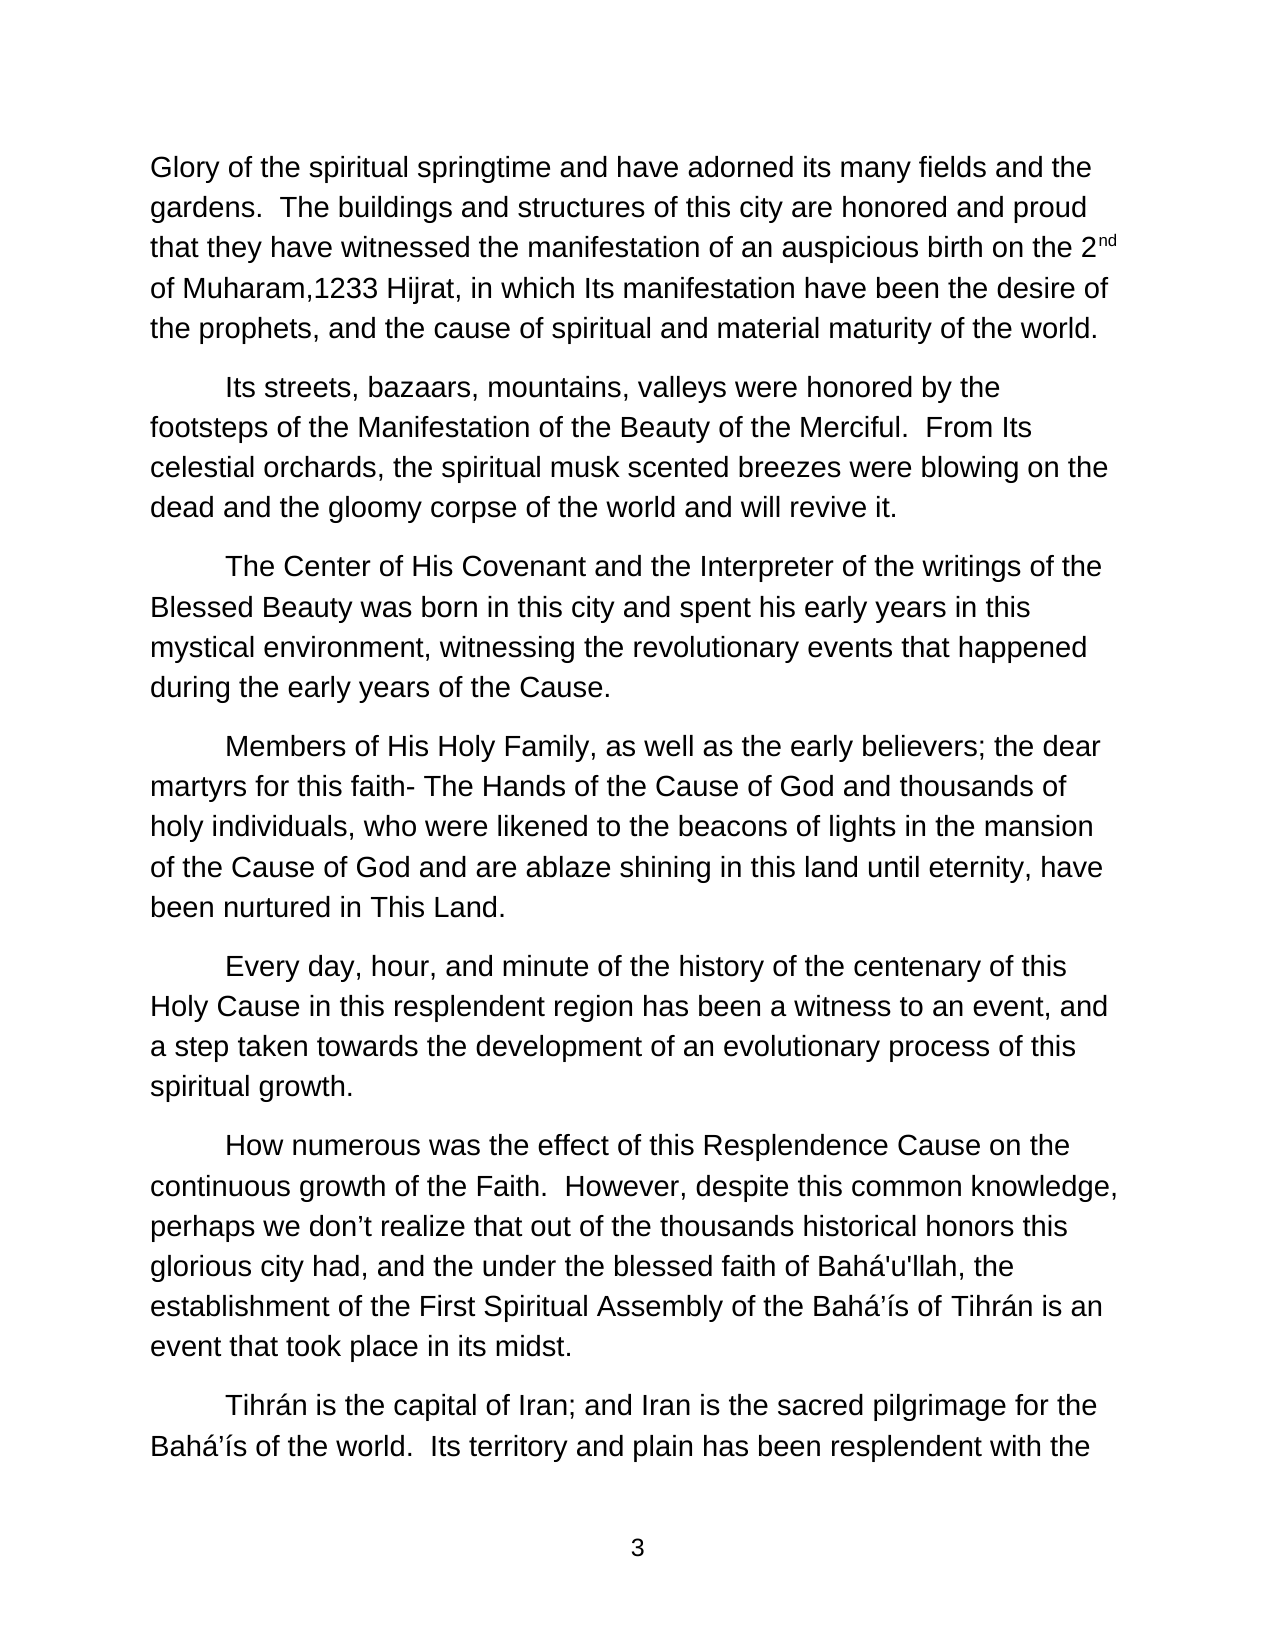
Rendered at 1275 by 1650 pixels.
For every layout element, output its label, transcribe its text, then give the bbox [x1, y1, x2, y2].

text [150, 1388, 1125, 1462]
text The Center of His Covenant and the Interpreter of the writings of the Blessed Beauty was born in this city and spent his early years in this mystical environment, witnessing the revolutionary events that happened during the early years of the Cause. [150, 549, 1125, 703]
text Its streets, bazaars, mountains, valleys were honored by the footsteps of the Manifestation of the Beauty of the Merciful. From Its celestial orchards, the spiritual musk scented breezes were blowing on the dead and the gloomy corpse of the world and will revive it. [150, 370, 1125, 524]
text How numerous was the effect of this Resplendence Cause on the continuous growth of the Faith. However, despite this common knowledge, perhaps we don’t realize that out of the thousands historical honors this glorious city had, and the under the blessed faith of Bahá'u'llah, the establishment of the First Spiritual Assembly of the Bahá’ís of Tihrán is an event that took place in its midst. [150, 1128, 1125, 1363]
text Every day, hour, and minute of the history of the centenary of this Holy Cause in this resplendent region has been a witness to an event, and a step taken towards the development of an evolutionary process of this spiritual growth. [150, 949, 1125, 1103]
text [150, 150, 1125, 344]
text Members of His Holy Family, as well as the early believers; the dear martyrs for this faith- The Hands of the Cause of God and thousands of holy individuals, who were likened to the beacons of lights in the mansion of the Cause of God and are ablaze shining in this land until eternity, have been nurtured in This Land. [150, 729, 1125, 923]
